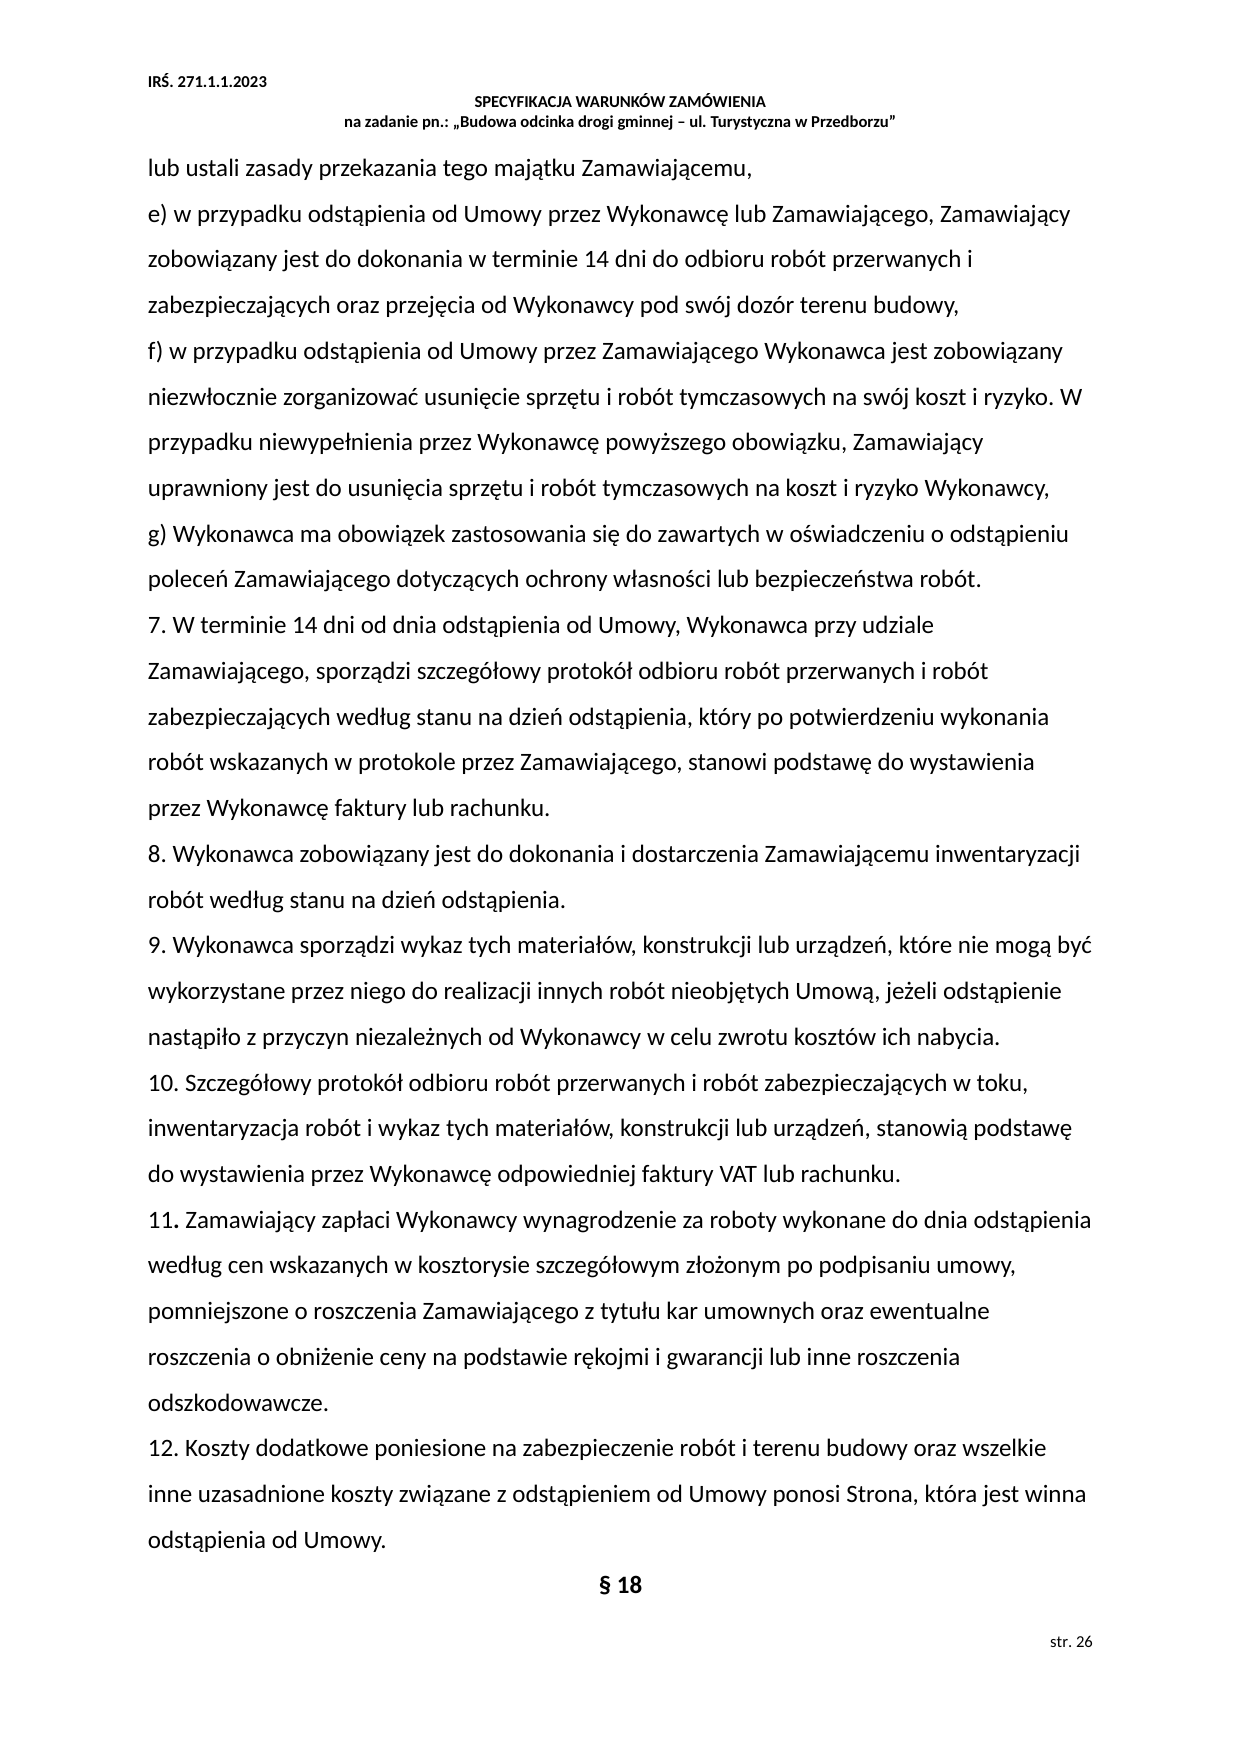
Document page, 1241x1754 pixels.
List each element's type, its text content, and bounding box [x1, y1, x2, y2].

text 10. Szczegółowy protokół odbioru robót przerwanych i robót zabezpieczających w toku, inwentaryzacja robót i wykaz tych materiałów, konstrukcji lub urządzeń, stanowią podstawę do wystawienia przez Wykonawcę odpowiedniej faktury VAT lub rachunku. [148, 1067, 1093, 1189]
text § 18 [148, 1570, 1093, 1600]
text 11. Zamawiający zapłaci Wykonawcy wynagrodzenie za roboty wykonane do dnia odstąpienia według cen wskazanych w kosztorysie szczegółowym złożonym po podpisaniu umowy, pomniejszone o roszczenia Zamawiającego z tytułu kar umownych oraz ewentualne roszczenia o obniżenie ceny na podstawie rękojmi i gwarancji lub inne roszczenia odszkodowawcze. [148, 1204, 1093, 1417]
text 9. Wykonawca sporządzi wykaz tych materiałów, konstrukcji lub urządzeń, które nie mogą być wykorzystane przez niego do realizacji innych robót nieobjętych Umową, jeżeli odstąpienie nastąpiło z przyczyn niezależnych od Wykonawcy w celu zwrotu kosztów ich nabycia. [148, 929, 1093, 1051]
text g) Wykonawca ma obowiązek zastosowania się do zawartych w oświadczeniu o odstąpieniu poleceń Zamawiającego dotyczących ochrony własności lub bezpieczeństwa robót. [148, 518, 1093, 594]
text f) w przypadku odstąpienia od Umowy przez Zamawiającego Wykonawca jest zobowiązany niezwłocznie zorganizować usunięcie sprzętu i robót tymczasowych na swój koszt i ryzyko. W przypadku niewypełnienia przez Wykonawcę powyższego obowiązku, Zamawiający uprawniony jest do usunięcia sprzętu i robót tymczasowych na koszt i ryzyko Wykonawcy, [148, 335, 1093, 503]
text 7. W terminie 14 dni od dnia odstąpienia od Umowy, Wykonawca przy udziale Zamawiającego, sporządzi szczegółowy protokół odbioru robót przerwanych i robót zabezpieczających według stanu na dzień odstąpienia, który po potwierdzeniu wykonania robót wskazanych w protokole przez Zamawiającego, stanowi podstawę do wystawienia przez Wykonawcę faktury lub rachunku. [148, 609, 1093, 823]
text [148, 152, 1093, 183]
text 12. Koszty dodatkowe poniesione na zabezpieczenie robót i terenu budowy oraz wszelkie inne uzasadnione koszty związane z odstąpieniem od Umowy ponosi Strona, która jest winna odstąpienia od Umowy. [148, 1432, 1093, 1554]
text 8. Wykonawca zobowiązany jest do dokonania i dostarczenia Zamawiającemu inwentaryzacji robót według stanu na dzień odstąpienia. [148, 838, 1093, 914]
text e) w przypadku odstąpienia od Umowy przez Wykonawcę lub Zamawiającego, Zamawiający zobowiązany jest do dokonania w terminie 14 dni do odbioru robót przerwanych i zabezpieczających oraz przejęcia od Wykonawcy pod swój dozór terenu budowy, [148, 198, 1093, 320]
